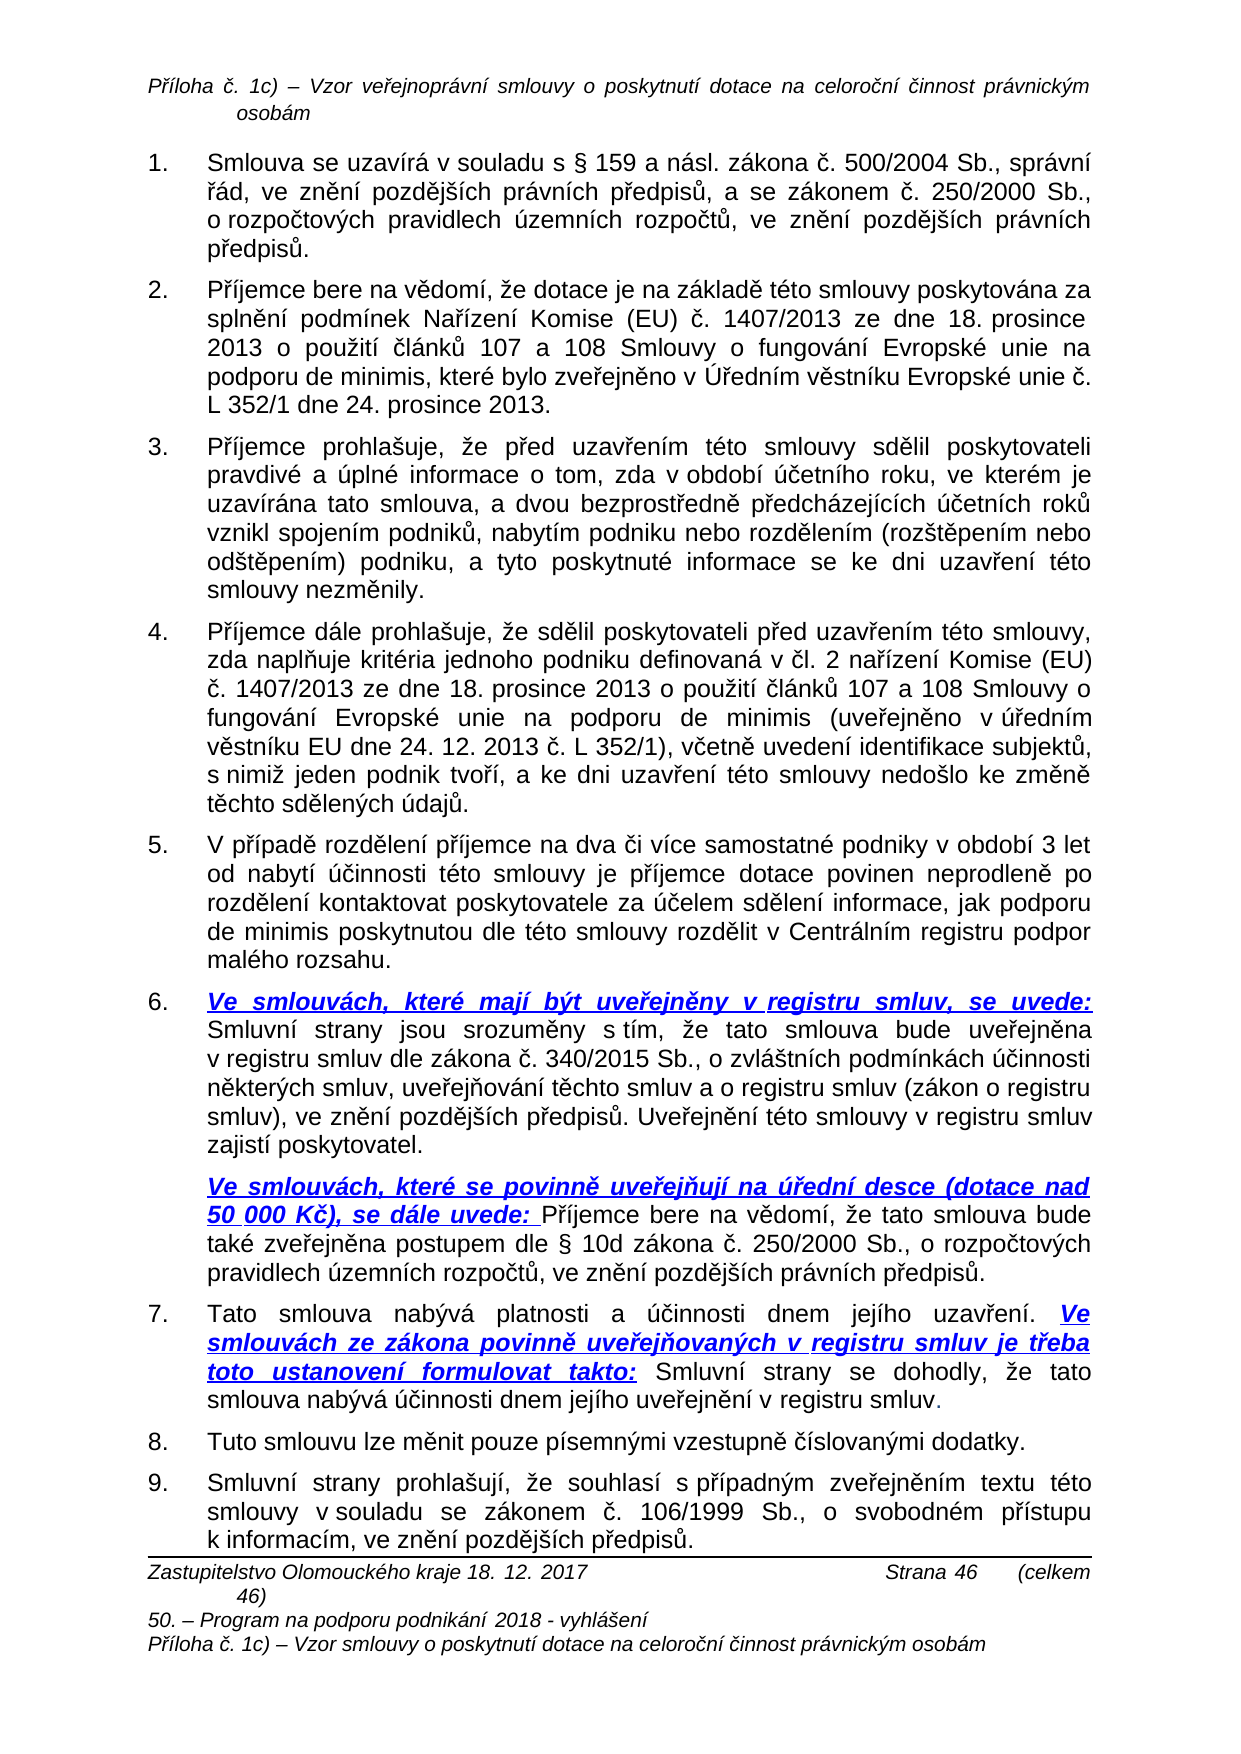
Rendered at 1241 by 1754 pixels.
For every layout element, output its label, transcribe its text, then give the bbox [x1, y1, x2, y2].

list Smlouva se uzavírá v souladu s § 159 a násl. zákona č. 500/2004 Sb., správní řád, ve znění pozdějších právních předpisů, a se zákonem č. 250/2000 Sb., o rozpočtových pravidlech územních rozpočtů, ve znění pozdějších právních předpisů. [148, 148, 1092, 263]
list Příjemce bere na vědomí, že dotace je na základě této smlouvy poskytována za splnění podmínek Nařízení Komise (EU) č. 1407/2013 ze dne 18. prosince 2013 o použití článků 107 a 108 Smlouvy o fungování Evropské unie na podporu de minimis, které bylo zveřejněno v Úředním věstníku Evropské unie č. L 352/1 dne 24. prosince 2013. [148, 275, 1092, 419]
list V případě rozdělení příjemce na dva či více samostatné podniky v období 3 let od nabytí účinnosti této smlouvy je příjemce dotace povinen neprodleně po rozdělení kontaktovat poskytovatele za účelem sdělení informace, jak podporu de minimis poskytnutou dle této smlouvy rozdělit v Centrálním registru podpor malého rozsahu. [148, 830, 1092, 974]
list Příjemce prohlašuje, že před uzavřením této smlouvy sdělil poskytovateli pravdivé a úplné informace o tom, zda v období účetního roku, ve kterém je uzavírána tato smlouva, a dvou bezprostředně předcházejících účetních roků vznikl spojením podniků, nabytím podniku nebo rozdělením (rozštěpením nebo odštěpením) podniku, a tyto poskytnuté informace se ke dni uzavření této smlouvy nezměnily. [148, 431, 1092, 604]
list Tuto smlouvu lze měnit pouze písemnými vzestupně číslovanými dodatky. [148, 1426, 1092, 1455]
list Tato smlouva nabývá platnosti a účinnosti dnem jejího uzavření. Ve smlouvách ze zákona povinně uveřejňovaných v registru smluv je třeba toto ustanovení formulovat takto: Smluvní strany se dohodly, že tato smlouva nabývá účinnosti dnem jejího uveřejnění v registru smluv. [148, 1299, 1092, 1414]
list Ve smlouvách, které mají být uveřejněny v registru smluv, se uvede: Smluvní strany jsou srozuměny s tím, že tato smlouva bude uveřejněna v registru smluv dle zákona č. 340/2015 Sb., o zvláštních podmínkách účinnosti některých smluv, uveřejňování těchto smluv a o registru smluv (zákon o registru smluv), ve znění pozdějších předpisů. Uveřejnění této smlouvy v registru smluv zajistí poskytovatel. [148, 986, 1092, 1159]
list Příjemce dále prohlašuje, že sdělil poskytovateli před uzavřením této smlouvy, zda naplňuje kritéria jednoho podniku definovaná v čl. 2 nařízení Komise (EU) č. 1407/2013 ze dne 18. prosince 2013 o použití článků 107 a 108 Smlouvy o fungování Evropské unie na podporu de minimis (uveřejněno v úředním věstníku EU dne 24. 12. 2013 č. L 352/1), včetně uvedení identifikace subjektů, s nimiž jeden podnik tvoří, a ke dni uzavření této smlouvy nedošlo ke změně těchto sdělených údajů. [148, 616, 1092, 818]
text Ve smlouvách, které se povinně uveřejňují na úřední desce (dotace nad 50 000 Kč), se dále uvede: Příjemce bere na vědomí, že tato smlouva bude také zveřejněna postupem dle § 10d zákona č. 250/2000 Sb., o rozpočtových pravidlech územních rozpočtů, ve znění pozdějších právních předpisů. [207, 1171, 1092, 1286]
list Smluvní strany prohlašují, že souhlasí s případným zveřejněním textu této smlouvy v souladu se zákonem č. 106/1999 Sb., o svobodném přístupu k informacím, ve znění pozdějších předpisů. [148, 1468, 1092, 1554]
